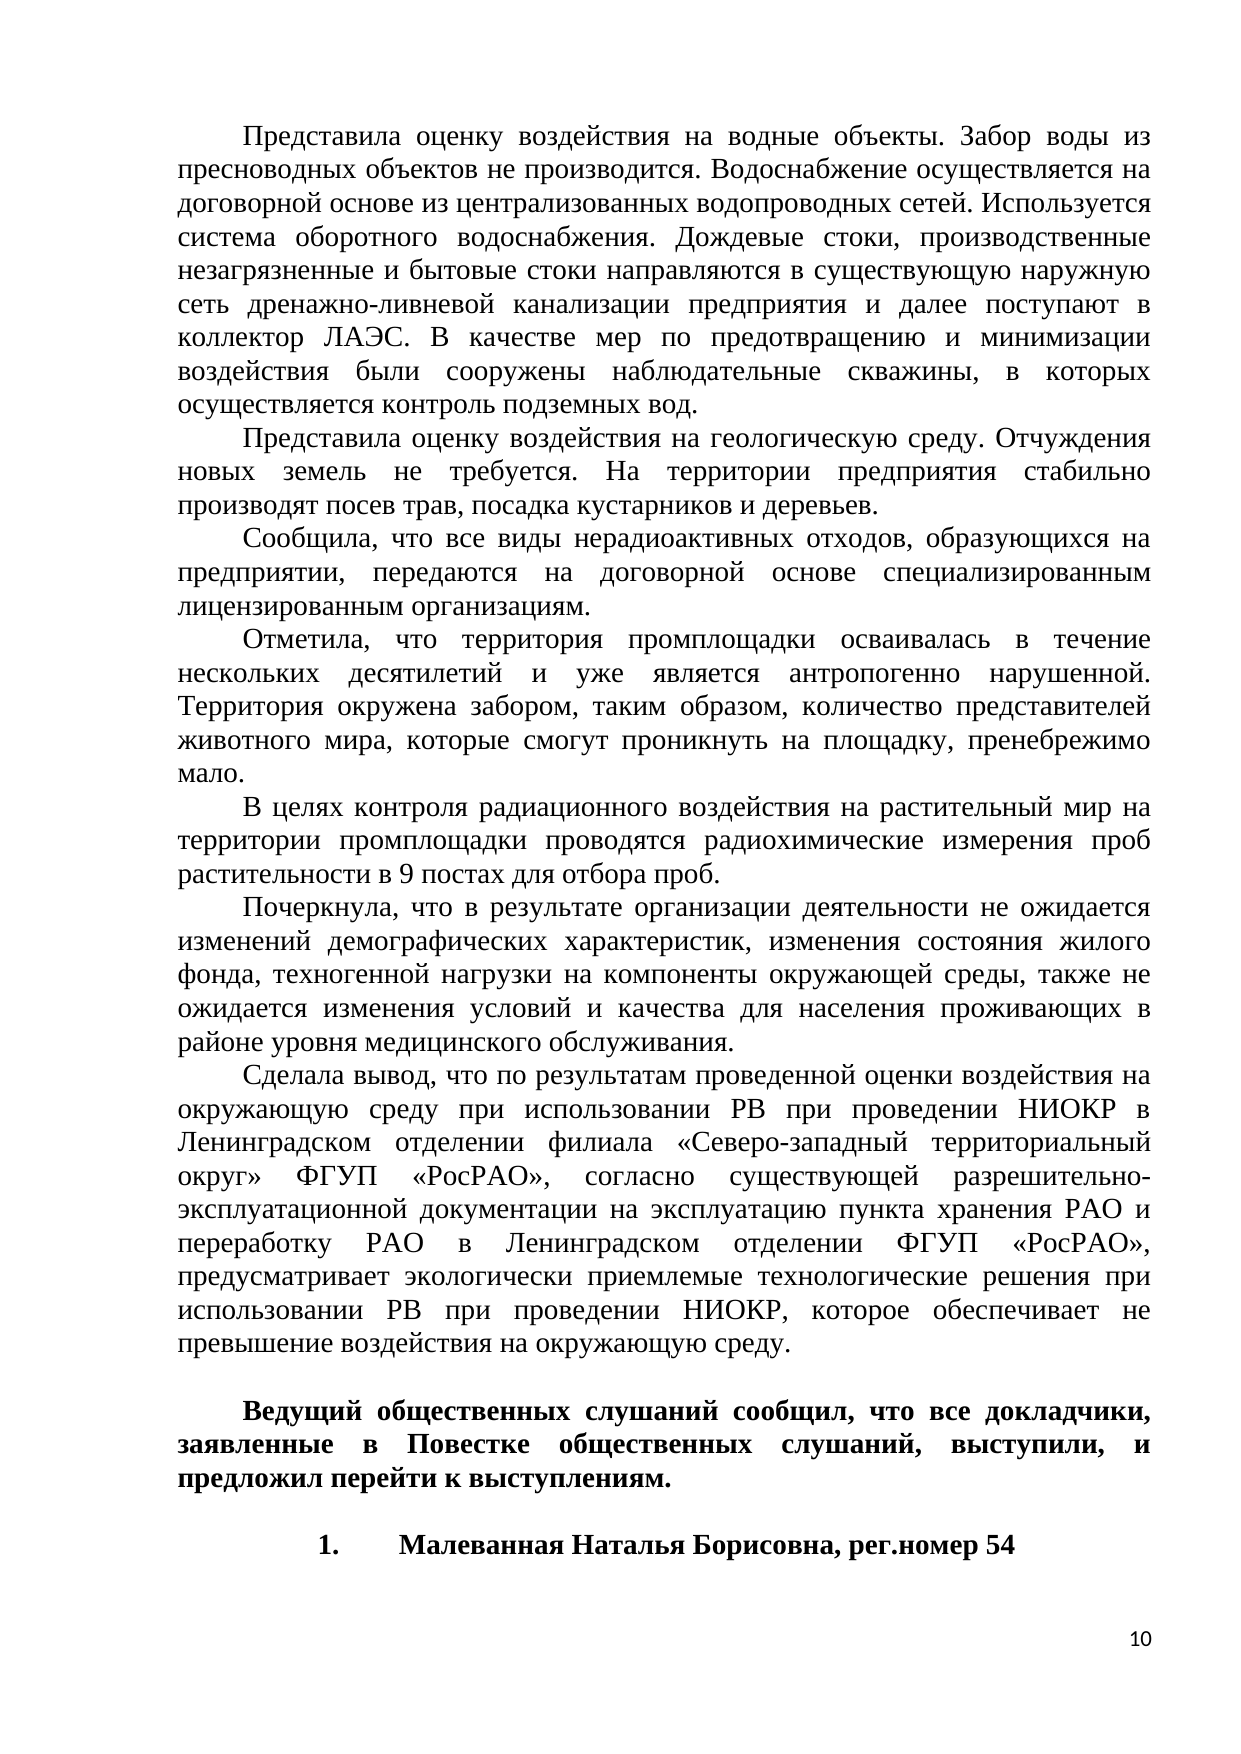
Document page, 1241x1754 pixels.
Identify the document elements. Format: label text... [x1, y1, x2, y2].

text В целях контроля радиационного воздействия на растительный мир на территории промплощадки проводятся радиохимические измерения проб растительности в 9 постах для отбора проб. [177, 789, 1152, 889]
list Малеванная Наталья Борисовна, рег.номер 54 [252, 1527, 1152, 1560]
text Почеркнула, что в результате организации деятельности не ожидается изменений демографических характеристик, изменения состояния жилого фонда, техногенной нагрузки на компоненты окружающей среды, также не ожидается изменения условий и качества для населения проживающих в районе уровня медицинского обслуживания. [177, 889, 1152, 1057]
text Сделала вывод, что по результатам проведенной оценки воздействия на окружающую среду при использовании РВ при проведении НИОКР в Ленинградском отделении филиала «Северо-западный территориальный округ» ФГУП «РосРАО», согласно существующей разрешительно- эксплуатационной документации на эксплуатацию пункта хранения РАО и переработку РАО в Ленинградском отделении ФГУП «РосРАО», предусматривает экологически приемлемые технологические решения при использовании РВ при проведении НИОКР, которое обеспечивает не превышение воздействия на окружающую среду. [177, 1057, 1152, 1359]
text Отметила, что территория промплощадки осваивалась в течение нескольких десятилетий и уже является антропогенно нарушенной. Территория окружена забором, таким образом, количество представителей животного мира, которые смогут проникнуть на площадку, пренебрежимо мало. [177, 621, 1152, 789]
text Ведущий общественных слушаний сообщил, что все докладчики, заявленные в Повестке общественных слушаний, выступили, и предложил перейти к выступлениям. [177, 1393, 1152, 1493]
text Представила оценку воздействия на геологическую среду. Отчуждения новых земель не требуется. На территории предприятия стабильно производят посев трав, посадка кустарников и деревьев. [177, 420, 1152, 521]
text Сообщила, что все виды нерадиоактивных отходов, образующихся на предприятии, передаются на договорной основе специализированным лицензированным организациям. [177, 521, 1152, 621]
text Представила оценку воздействия на водные объекты. Забор воды из пресноводных объектов не производится. Водоснабжение осуществляется на договорной основе из централизованных водопроводных сетей. Используется система оборотного водоснабжения. Дождевые стоки, производственные незагрязненные и бытовые стоки направляются в существующую наружную сеть дренажно-ливневой канализации предприятия и далее поступают в коллектор ЛАЭС. В качестве мер по предотвращению и минимизации воздействия были сооружены наблюдательные скважины, в которых осуществляется контроль подземных вод. [177, 118, 1152, 420]
